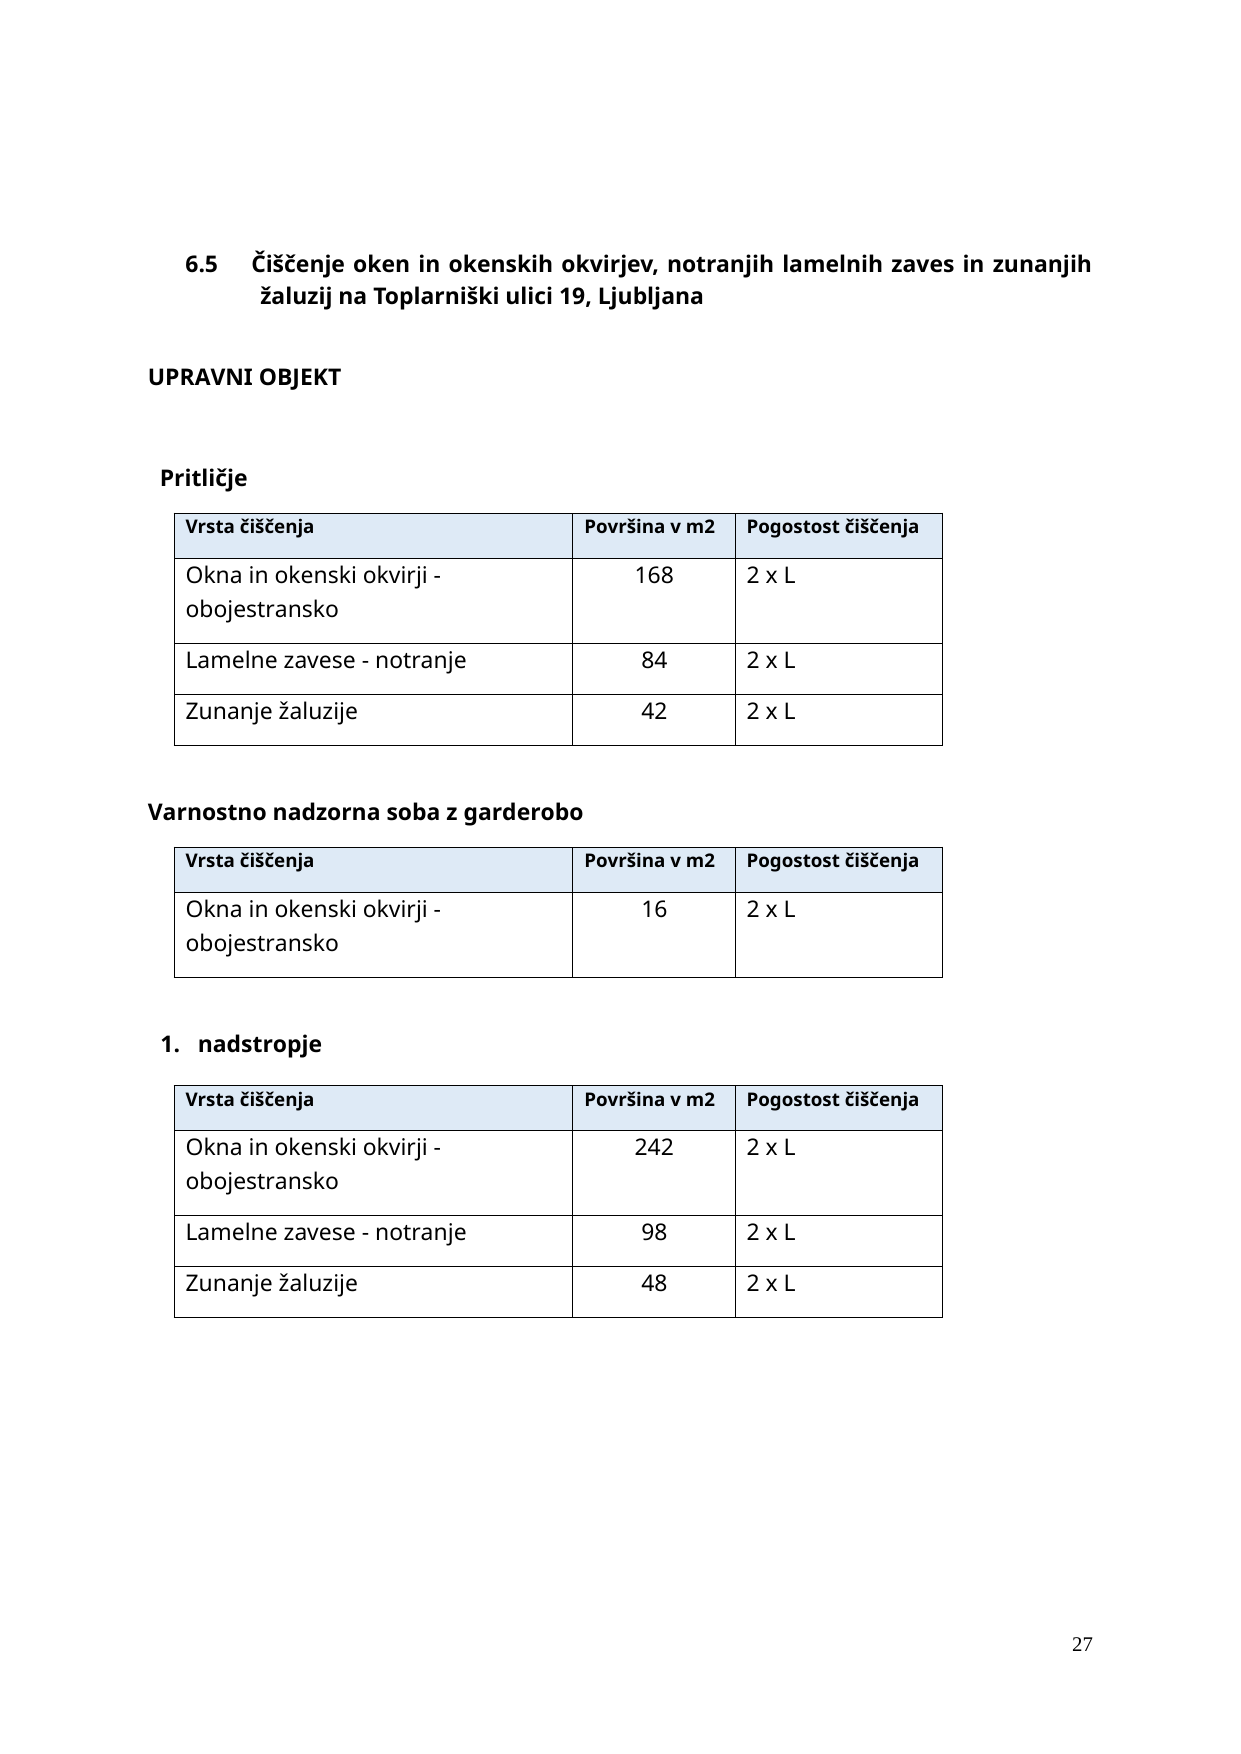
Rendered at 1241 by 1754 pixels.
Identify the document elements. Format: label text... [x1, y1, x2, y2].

table_header Površina v m2 [573, 848, 735, 892]
table_cell 168 [573, 559, 735, 643]
list nadstropje [160, 1028, 1093, 1059]
table_header Pogostost čiščenja [736, 1086, 942, 1130]
table_cell 16 [573, 893, 735, 977]
table_cell Okna in okenski okvirji - obojestransko [175, 893, 572, 977]
table_cell 84 [573, 644, 735, 694]
table_cell Zunanje žaluzije [175, 1267, 572, 1317]
table_cell Okna in okenski okvirji - obojestransko [175, 559, 572, 643]
table_header Pogostost čiščenja [736, 514, 942, 558]
table_header Površina v m2 [573, 1086, 735, 1130]
table_cell 2 x L [736, 644, 942, 694]
table_header Vrsta čiščenja [175, 848, 572, 892]
table_header Vrsta čiščenja [175, 514, 572, 558]
table_cell Zunanje žaluzije [175, 695, 572, 745]
table_cell 242 [573, 1131, 735, 1215]
list Čiščenje oken in okenskih okvirjev, notranjih lamelnih zaves in zunanjih žaluzij na Toplarniški ulici 19, Ljubljana [185, 248, 1093, 311]
table_cell 2 x L [736, 1267, 942, 1317]
table_cell Lamelne zavese - notranje [175, 1216, 572, 1266]
table_cell 2 x L [736, 893, 942, 977]
table_header Pogostost čiščenja [736, 848, 942, 892]
table_cell Lamelne zavese - notranje [175, 644, 572, 694]
text Pritličje [148, 462, 1093, 493]
table_cell 2 x L [736, 1131, 942, 1215]
table_header Vrsta čiščenja [175, 1086, 572, 1130]
table_cell Okna in okenski okvirji - obojestransko [175, 1131, 572, 1215]
table_cell 2 x L [736, 695, 942, 745]
table_cell 48 [573, 1267, 735, 1317]
table_cell 2 x L [736, 1216, 942, 1266]
table_cell 42 [573, 695, 735, 745]
table_header Površina v m2 [573, 514, 735, 558]
text UPRAVNI OBJEKT [148, 361, 1093, 393]
table_cell 2 x L [736, 559, 942, 643]
text Varnostno nadzorna soba z garderobo [148, 796, 1093, 827]
table_cell 98 [573, 1216, 735, 1266]
